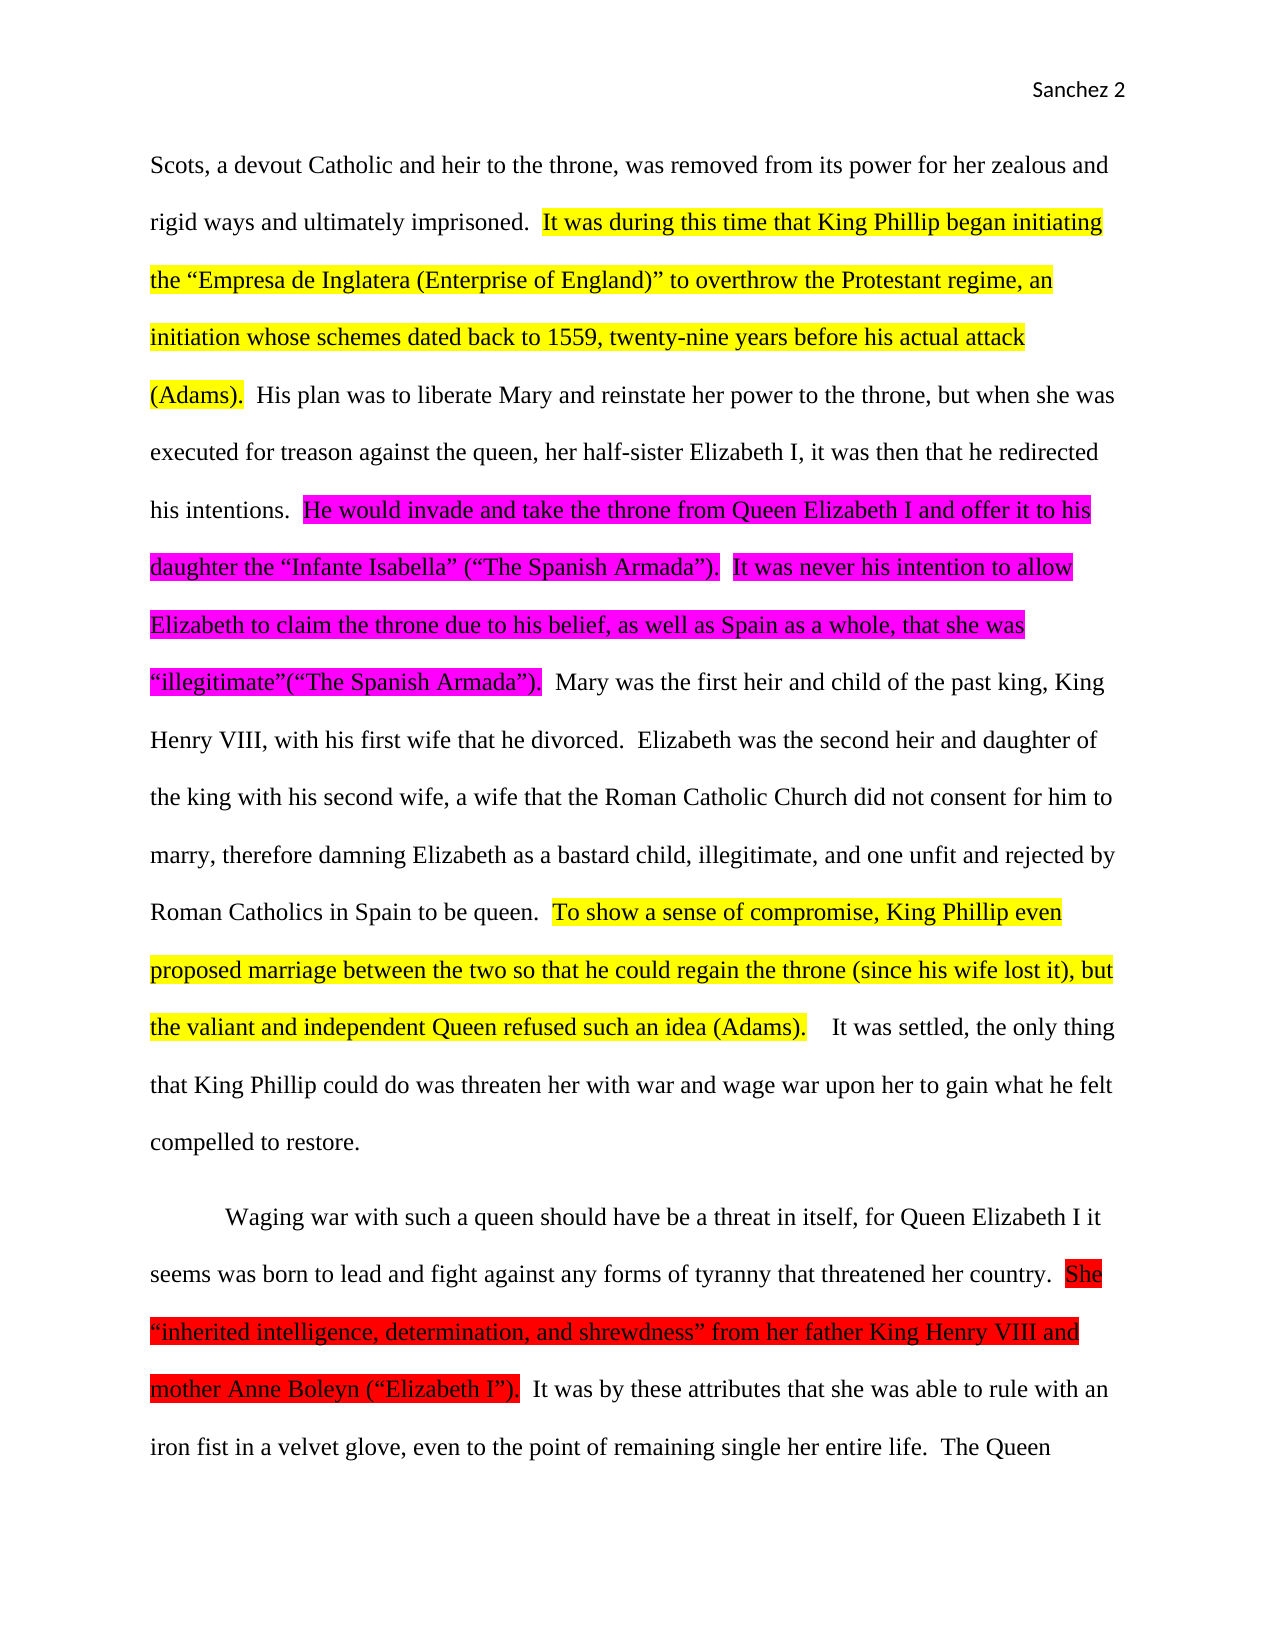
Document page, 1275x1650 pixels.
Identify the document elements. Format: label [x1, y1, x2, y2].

text [150, 150, 1125, 1156]
text [150, 1202, 1125, 1460]
